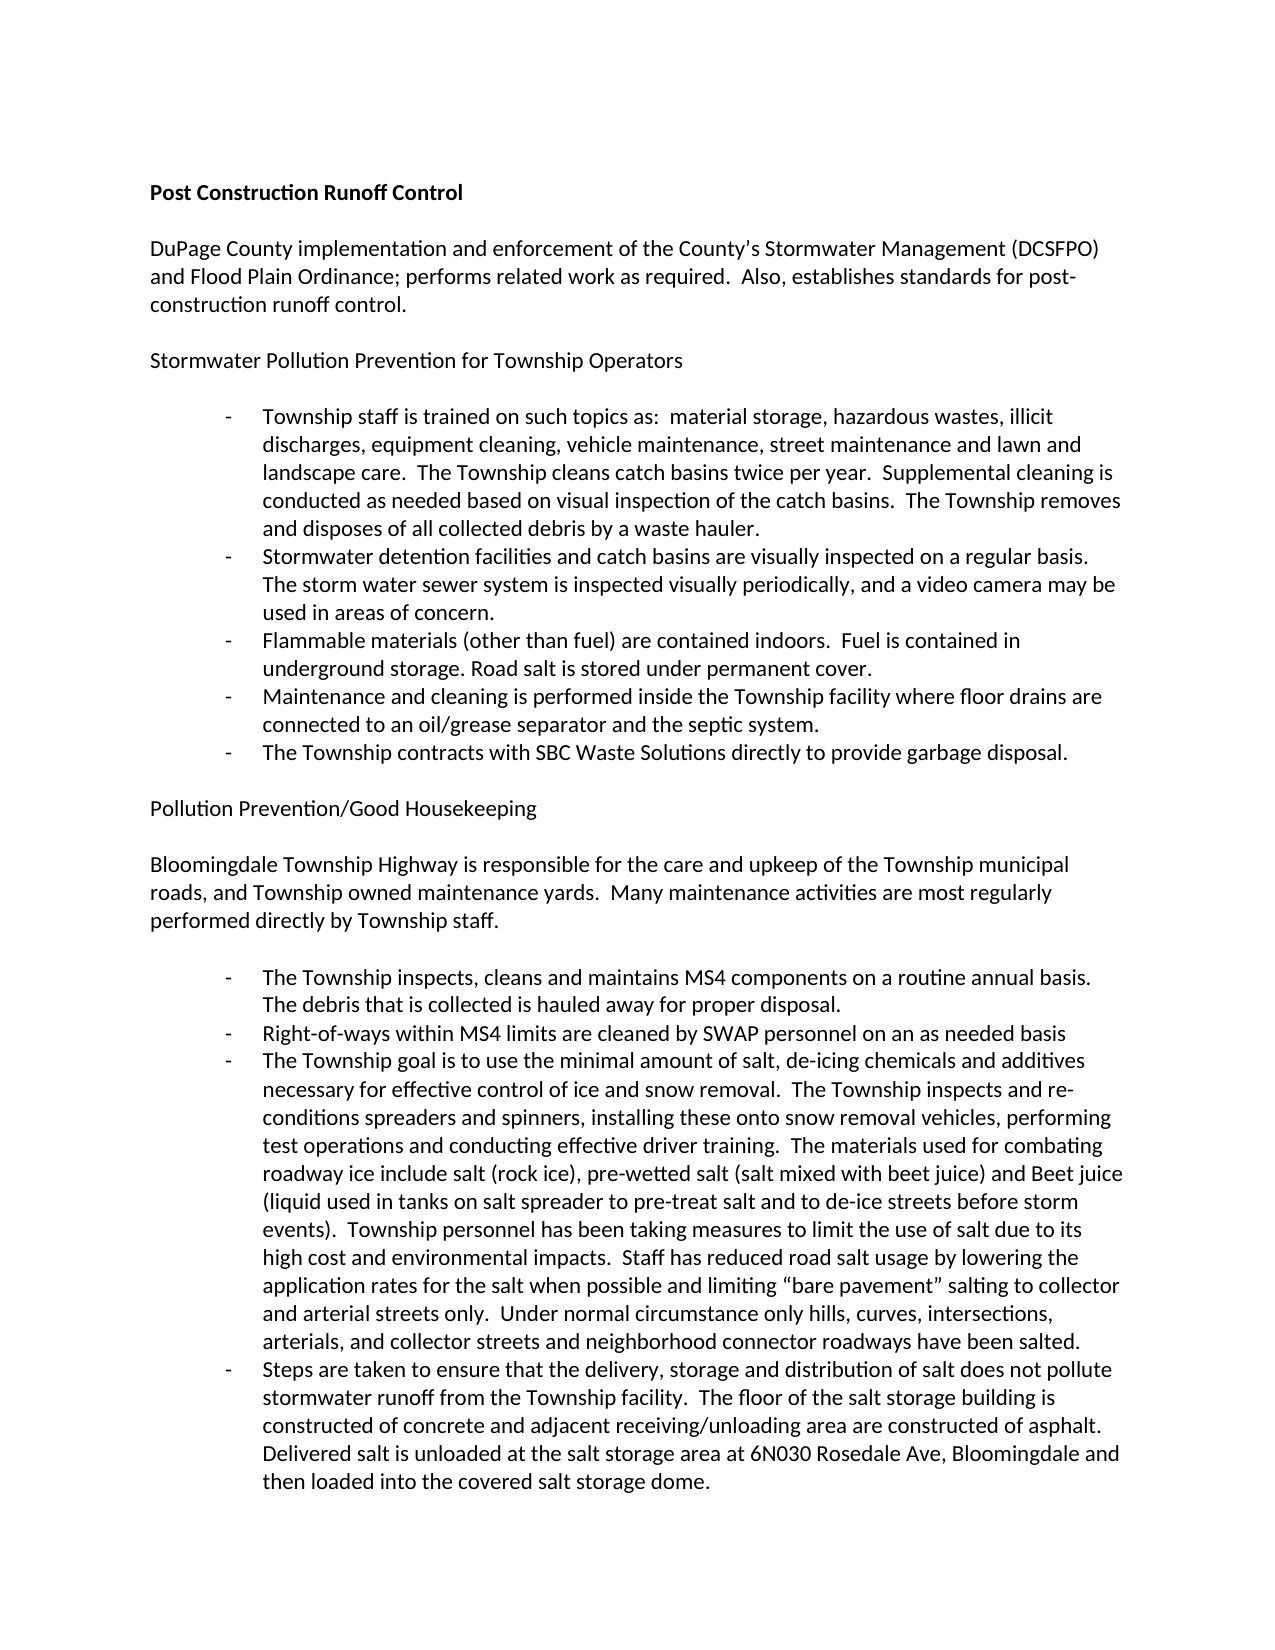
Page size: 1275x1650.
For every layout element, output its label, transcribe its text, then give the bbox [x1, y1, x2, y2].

list The Township goal is to use the minimal amount of salt, de-icing chemicals and additives necessary for effective control of ice and snow removal. The Township inspects and re-conditions spreaders and spinners, installing these onto snow removal vehicles, performing test operations and conducting effective driver training. The materials used for combating roadway ice include salt (rock ice), pre-wetted salt (salt mixed with beet juice) and Beet juice (liquid used in tanks on salt spreader to pre-treat salt and to de-ice streets before storm events). Township personnel has been taking measures to limit the use of salt due to its high cost and environmental impacts. Staff has reduced road salt usage by lowering the application rates for the salt when possible and limiting “bare pavement” salting to collector and arterial streets only. Under normal circumstance only hills, curves, intersections, arterials, and collector streets and neighborhood connector roadways have been salted. [225, 1047, 1125, 1355]
text Stormwater Pollution Prevention for Township Operators [150, 346, 1125, 374]
list Stormwater detention facilities and catch basins are visually inspected on a regular basis. The storm water sewer system is inspected visually periodically, and a video camera may be used in areas of concern. [225, 542, 1125, 626]
list Right-of-ways within MS4 limits are cleaned by SWAP personnel on an as needed basis [225, 1019, 1125, 1047]
text Post Construction Runoff Control [150, 178, 1125, 206]
list The Township inspects, cleans and maintains MS4 components on a routine annual basis. The debris that is collected is hauled away for proper disposal. [225, 963, 1125, 1019]
list The Township contracts with SBC Waste Solutions directly to provide garbage disposal. [225, 738, 1125, 766]
text Pollution Prevention/Good Housekeeping [150, 794, 1125, 822]
list Flammable materials (other than fuel) are contained indoors. Fuel is contained in underground storage. Road salt is stored under permanent cover. [225, 626, 1125, 682]
list Maintenance and cleaning is performed inside the Township facility where floor drains are connected to an oil/grease separator and the septic system. [225, 682, 1125, 738]
text Bloomingdale Township Highway is responsible for the care and upkeep of the Township municipal roads, and Township owned maintenance yards. Many maintenance activities are most regularly performed directly by Township staff. [150, 851, 1125, 934]
text DuPage County implementation and enforcement of the County’s Stormwater Management (DCSFPO) and Flood Plain Ordinance; performs related work as required. Also, establishes standards for post-construction runoff control. [150, 234, 1125, 318]
list Township staff is trained on such topics as: material storage, hazardous wastes, illicit discharges, equipment cleaning, vehicle maintenance, street maintenance and lawn and landscape care. The Township cleans catch basins twice per year. Supplemental cleaning is conducted as needed based on visual inspection of the catch basins. The Township removes and disposes of all collected debris by a waste hauler. [225, 402, 1125, 542]
list Steps are taken to ensure that the delivery, storage and distribution of salt does not pollute stormwater runoff from the Township facility. The floor of the salt storage building is constructed of concrete and adjacent receiving/unloading area are constructed of asphalt. Delivered salt is unloaded at the salt storage area at 6N030 Rosedale Ave, Bloomingdale and then loaded into the covered salt storage dome. [225, 1355, 1125, 1495]
